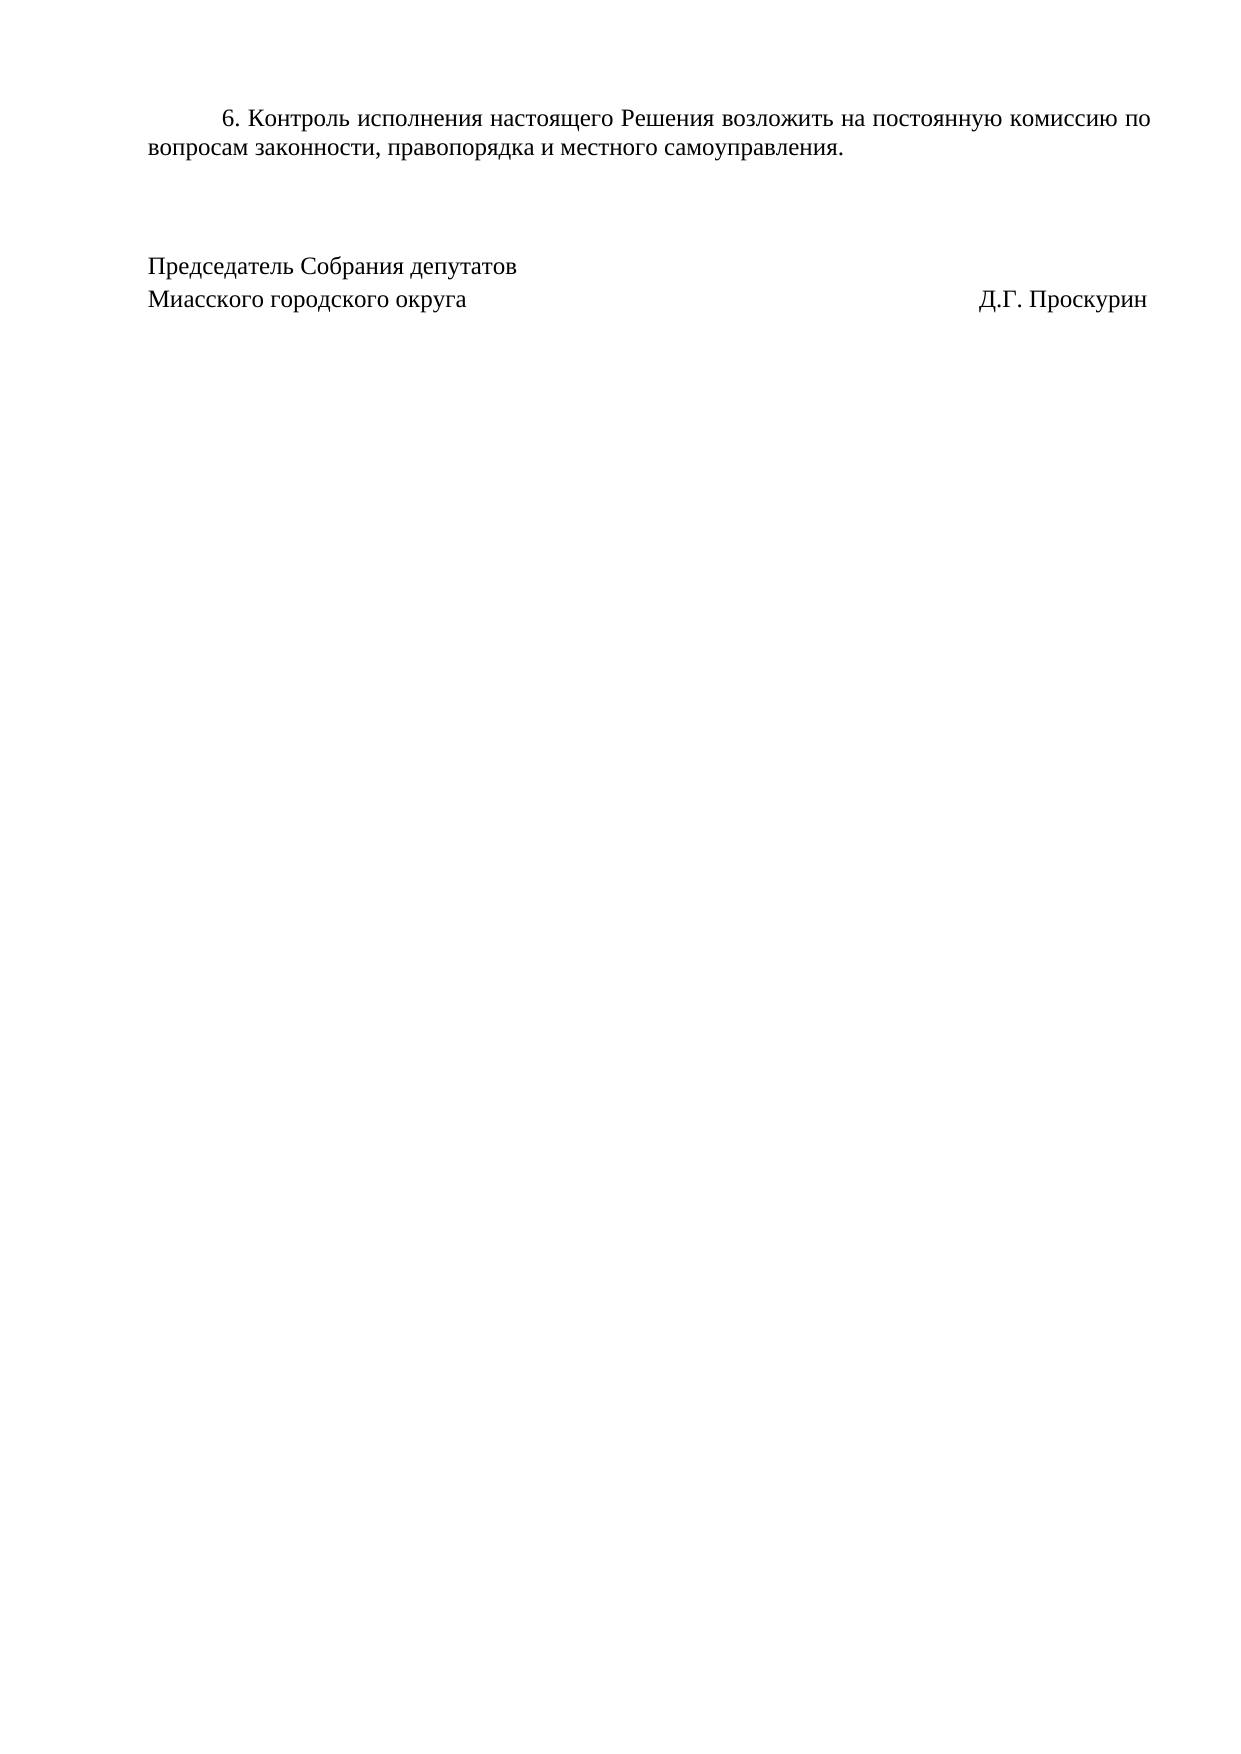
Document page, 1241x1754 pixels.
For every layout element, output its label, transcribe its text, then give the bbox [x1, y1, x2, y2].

text 6. Контроль исполнения настоящего Решения возложить на постоянную комиссию по вопросам законности, правопорядка и местного самоуправления. [148, 103, 1152, 161]
text Председатель Собрания депутатов [148, 251, 1152, 280]
text Миасского городского округа Д.Г. Проскурин [148, 284, 1152, 313]
